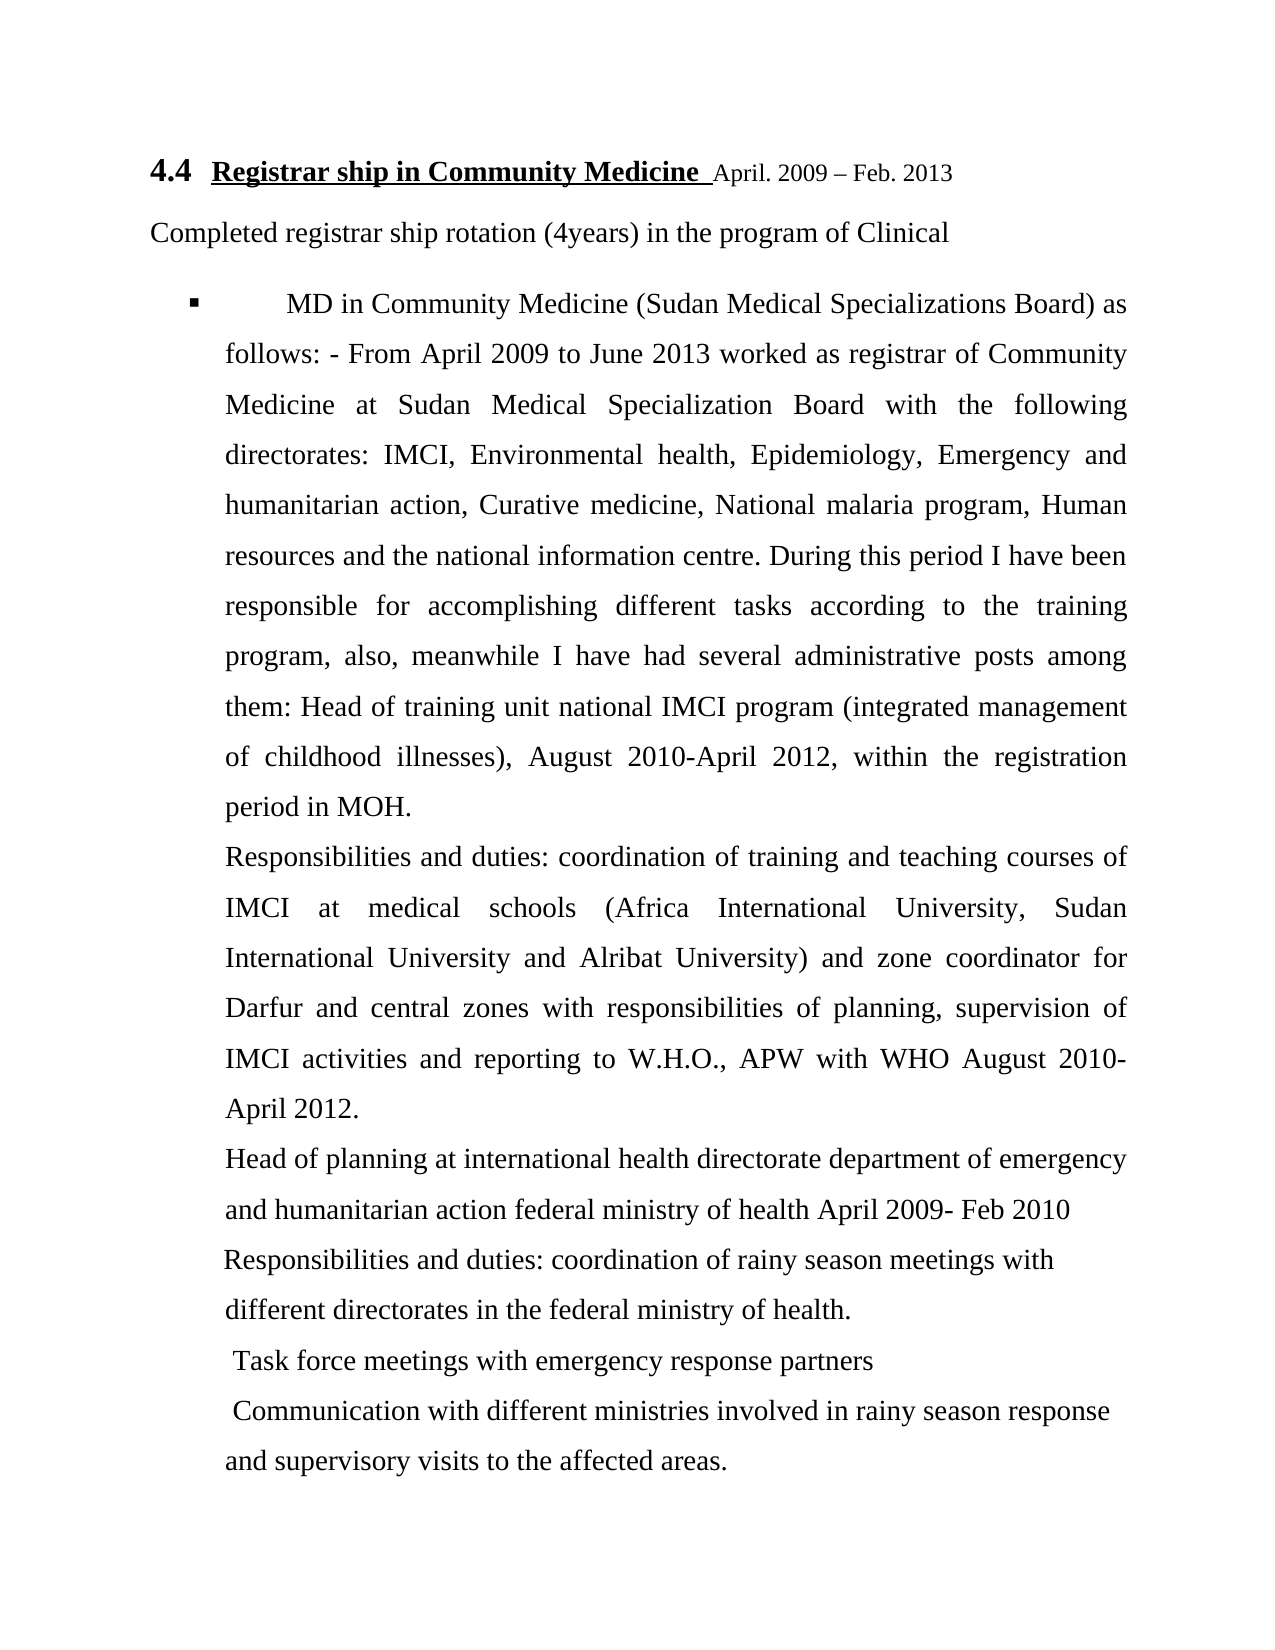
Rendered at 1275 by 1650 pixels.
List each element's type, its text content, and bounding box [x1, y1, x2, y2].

list Task force meetings with emergency response partners [225, 1343, 1128, 1376]
text 4.4 Registrar ship in Community Medicine April. 2009 – Feb. 2013 [150, 150, 1125, 188]
list Head of planning at international health directorate department of emergency and humanitarian action federal ministry of health April 2009- Feb 2010 [225, 1141, 1128, 1225]
list Communication with different ministries involved in rainy season response and supervisory visits to the affected areas. [225, 1393, 1128, 1477]
text Completed registrar ship rotation (4years) in the program of Clinical [150, 215, 1125, 248]
text Responsibilities and duties: coordination of rainy season meetings with [150, 1242, 1125, 1276]
list different directorates in the federal ministry of health. [225, 1292, 1128, 1326]
list Responsibilities and duties: coordination of training and teaching courses of IMCI at medical schools (Africa International University, Sudan International University and Alribat University) and zone coordinator for Darfur and central zones with responsibilities of planning, supervision of IMCI activities and reporting to W.H.O., APW with WHO August 2010-April 2012. [225, 839, 1128, 1125]
list MD in Community Medicine (Sudan Medical Specializations Board) as follows: - From April 2009 to June 2013 worked as registrar of Community Medicine at Sudan Medical Specialization Board with the following directorates: IMCI, Environmental health, Epidemiology, Emergency and humanitarian action, Curative medicine, National malaria program, Human resources and the national information centre. During this period I have been responsible for accomplishing different tasks according to the training program, also, meanwhile I have had several administrative posts among them: Head of training unit national IMCI program (integrated management of childhood illnesses), August 2010-April 2012, within the registration period in MOH. [187, 286, 1128, 823]
